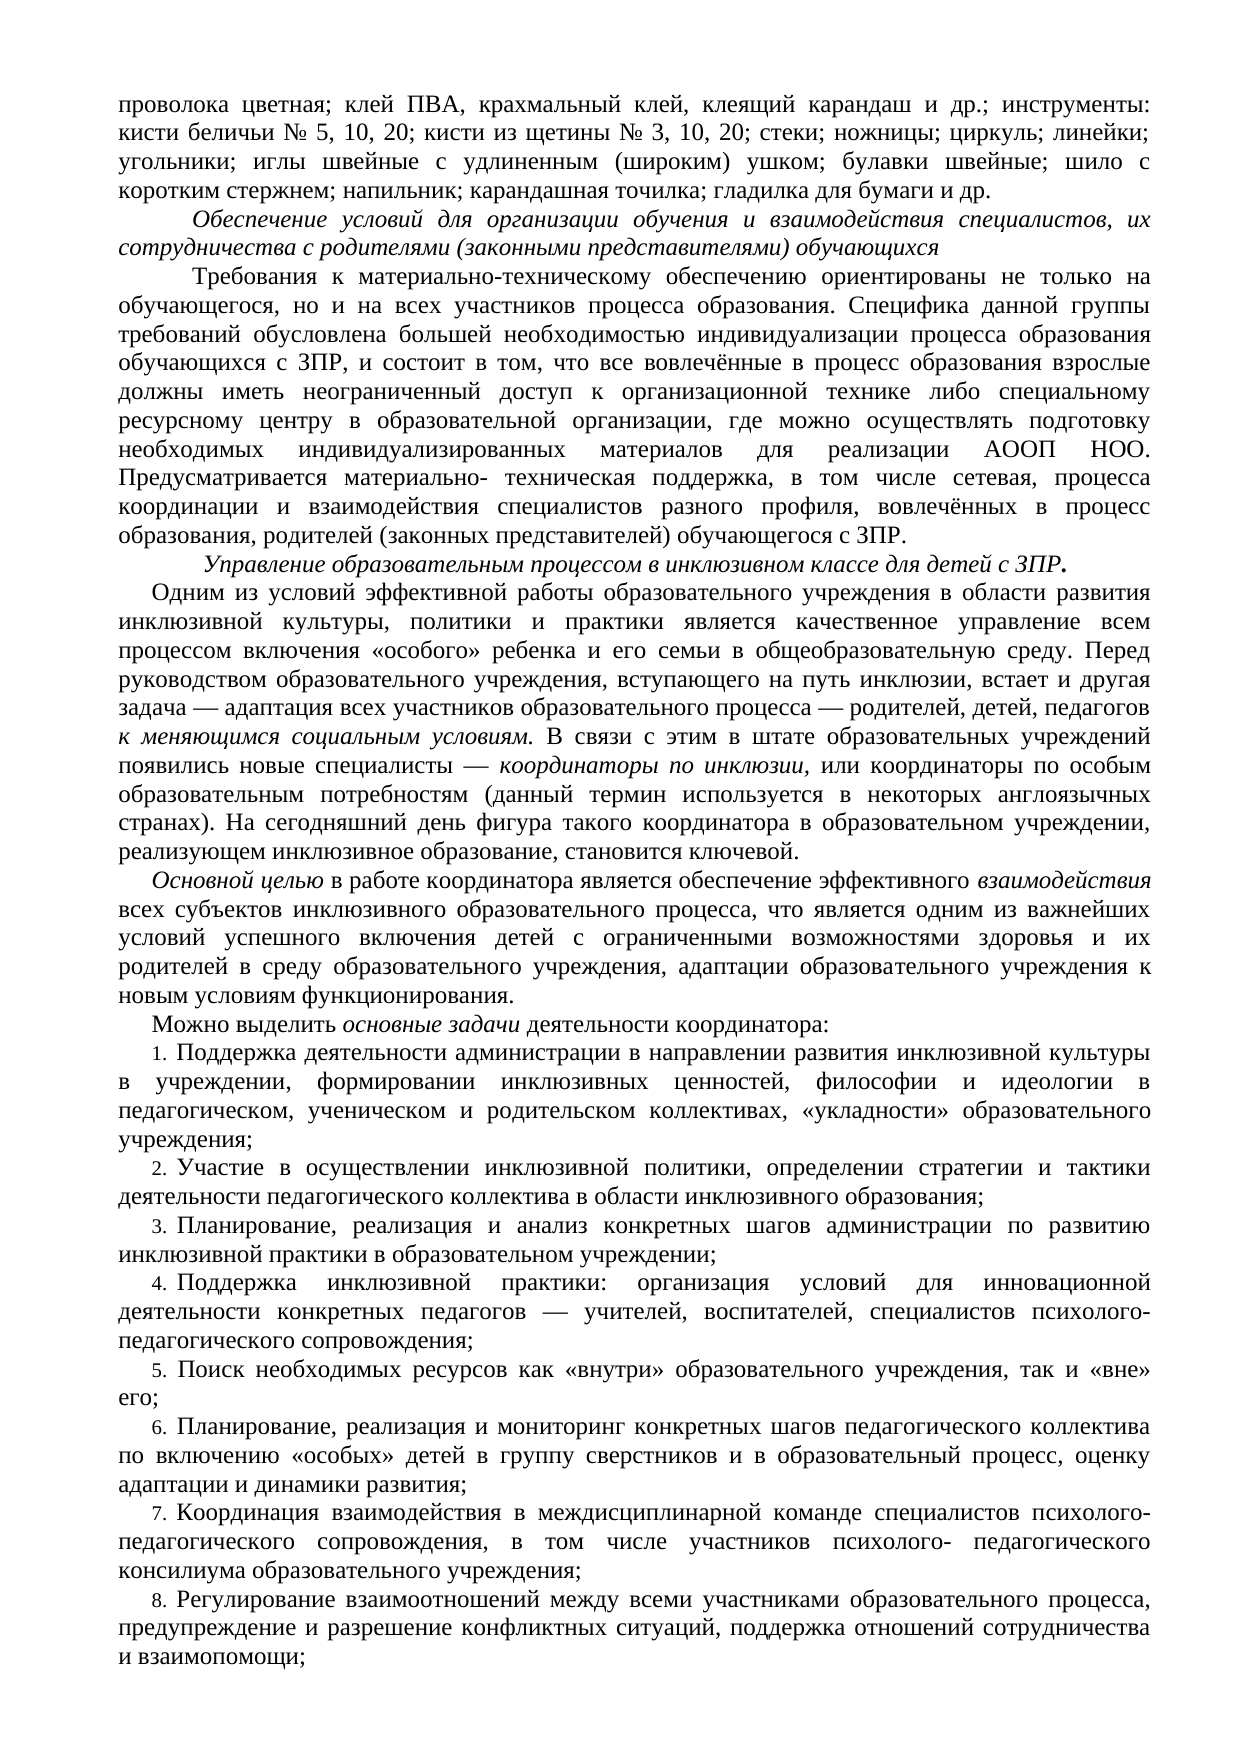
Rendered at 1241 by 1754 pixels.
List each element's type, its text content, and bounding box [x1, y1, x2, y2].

list Участие в осуществлении инклюзивной политики, определении стратегии и тактики деятельности педагогического коллектива в области инклюзивного образования; [118, 1152, 1152, 1210]
list Координация взаимодействия в междисциплинарной команде специалистов психолого-педагогического сопровождения, в том числе участников психолого- педагогического консилиума образовательного учреждения; [118, 1497, 1152, 1584]
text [118, 89, 1152, 204]
list Поддержка деятельности администрации в направлении развития инклюзивной культуры в учреждении, формировании инклюзивных ценностей, философии и идеологии в педагогическом, ученическом и родительском коллективах, «укладности» образовательного учреждения; [118, 1037, 1152, 1152]
text Одним из условий эффективной работы образовательного учреждения в области развития инклюзивной культуры, политики и практики является качественное управление всем процессом включения «особого» ребенка и его семьи в общеобразовательную среду. Перед руководством образовательного учреждения, вступающего на путь инклюзии, встает и другая задача — адаптация всех участников образовательного процесса — родителей, детей, педагогов к меняющимся социальным условиям. В связи с этим в штате образовательных учреждений появились новые специалисты — координаторы по инклюзии, или координаторы по особым образовательным потребностям (данный термин используется в некоторых англоязычных странах). На сегодняшний день фигура такого координатора в образовательном учреждении, реализующем инклюзивное образование, становится ключевой. [118, 577, 1152, 865]
text Можно выделить основные задачи деятельности координатора: [520, 1009, 1152, 1037]
text Обеспечение условий для организации обучения и взаимодействия специалистов, их сотрудничества с родителями (законными представителями) обучающихся [118, 204, 1152, 261]
list Планирование, реализация и анализ конкретных шагов администрации по развитию инклюзивной практики в образовательном учреждении; [118, 1210, 1152, 1267]
list Планирование, реализация и мониторинг конкретных шагов педагогического коллектива по включению «особых» детей в группу сверстников и в образовательный процесс, оценку адаптации и динамики развития; [118, 1411, 1152, 1497]
text Основной целью в работе координатора является обеспечение эффективного взаимодействия всех субъектов инклюзивного образовательного процесса, что является одним из важнейших условий успешного включения детей с ограниченными возможностями здоровья и их родителей в среду образовательного учреждения, адаптации образовательного учреждения к новым условиям функционирования. [118, 865, 1152, 1009]
text Требования к материально-техническому обеспечению ориентированы не только на обучающегося, но и на всех участников процесса образования. Специфика данной группы требований обусловлена большей необходимостью индивидуализации процесса образования обучающихся с ЗПР, и состоит в том, что все вовлечённые в процесс образования взрослые должны иметь неограниченный доступ к организационной технике либо специальному ресурсному центру в образовательной организации, где можно осуществлять подготовку необходимых индивидуализированных материалов для реализации АООП НОО. Предусматривается материально- техническая поддержка, в том числе сетевая, процесса координации и взаимодействия специалистов разного профиля, вовлечённых в процесс образования, родителей (законных представителей) обучающегося с ЗПР. [118, 261, 1152, 549]
list Регулирование взаимоотношений между всеми участниками образовательного процесса, предупреждение и разрешение конфликтных ситуаций, поддержка отношений сотрудничества и взаимопомощи; [118, 1584, 1152, 1670]
text Управление образовательным процессом в инклюзивном классе для детей с ЗПР. [118, 549, 1152, 577]
text Можно выделить основные задачи деятельности координатора: [118, 1009, 343, 1037]
list Поддержка инклюзивной практики: организация условий для инновационной деятельности конкретных педагогов — учителей, воспитателей, специалистов психолого-педагогического сопровождения; [118, 1267, 1152, 1354]
list Поиск необходимых ресурсов как «внутри» образовательного учреждения, так и «вне» его; [118, 1354, 1152, 1411]
